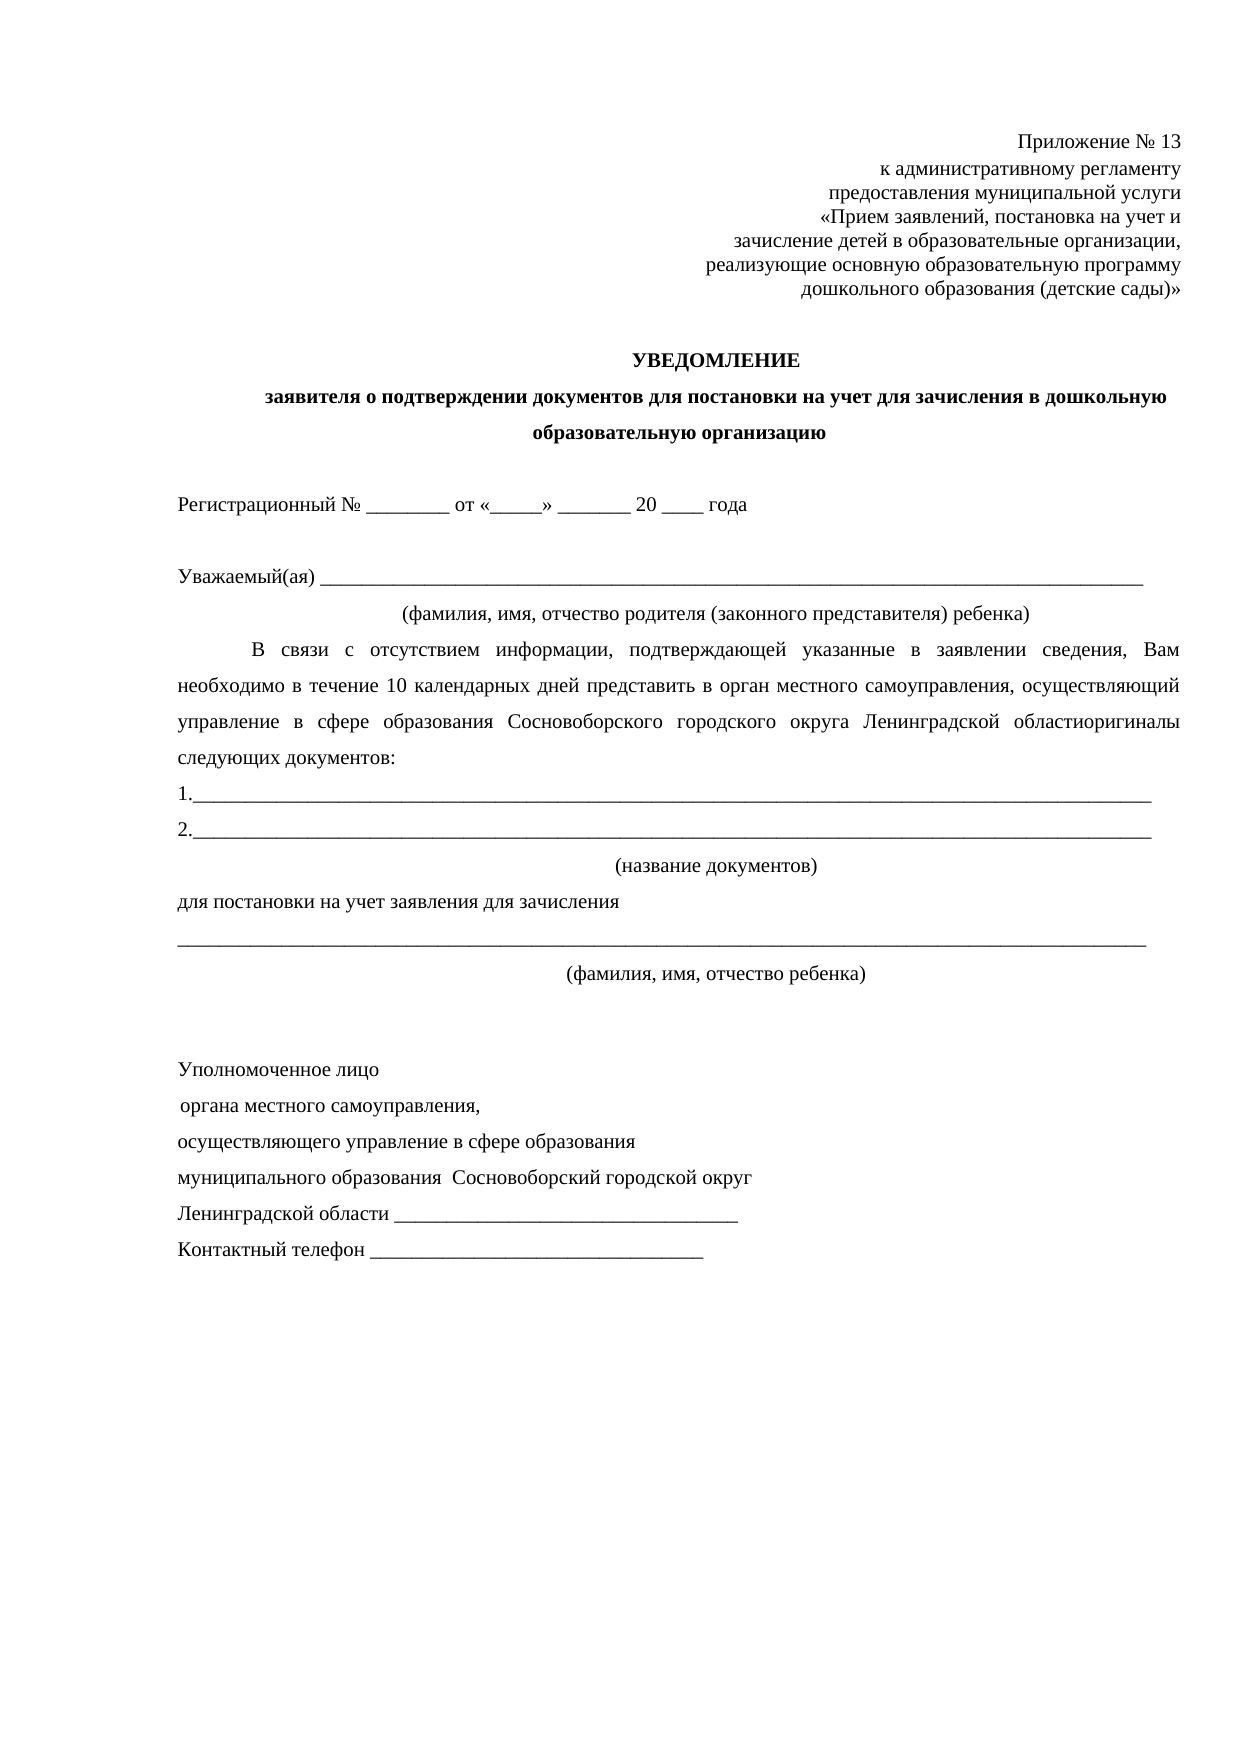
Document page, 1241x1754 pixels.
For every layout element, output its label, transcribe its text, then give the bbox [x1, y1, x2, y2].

text (фамилия, имя, отчество ребенка) [177, 961, 1181, 985]
text реализующие основную образовательную программу [177, 252, 1181, 276]
text (фамилия, имя, отчество родителя (законного представителя) ребенка) [177, 600, 1181, 624]
text Регистрационный № ________ от «_____» _______ 20 ____ года [177, 492, 1181, 516]
text УВЕДОМЛЕНИЕ [177, 348, 1181, 372]
text дошкольного образования (детские сады)» [177, 276, 1181, 300]
text Уполномоченное лицо [177, 1057, 1181, 1081]
text зачисление детей в образовательные организации, [177, 228, 1181, 252]
text органа местного самоуправления, [169, 1093, 1182, 1117]
text Контактный телефон ________________________________ [177, 1237, 1181, 1261]
text заявителя о подтверждении документов для постановки на учет для зачисления в дошкольную образовательную организацию [177, 384, 1181, 444]
text В связи с отсутствием информации, подтверждающей указанные в заявлении сведения, Вам необходимо в течение 10 календарных дней представить в орган местного самоуправления, осуществляющий управление в сфере образования Сосновоборского городского округа Ленинградской областиоригиналы следующих документов: [177, 636, 1181, 769]
text Уважаемый(ая) _______________________________________________________________________________ [177, 564, 1181, 588]
text 1.____________________________________________________________________________________________ [177, 781, 1181, 805]
text (название документов) [177, 853, 1181, 877]
text муниципального образования Сосновоборский городской округ [177, 1165, 1181, 1189]
text осуществляющего управление в сфере образования [177, 1129, 1181, 1153]
text «Прием заявлений, постановка на учет и [177, 204, 1181, 228]
text предоставления муниципальной услуги [177, 180, 1181, 204]
text Ленинградской области _________________________________ [177, 1201, 1181, 1225]
text Приложение № 13 [177, 118, 1181, 156]
text 2.____________________________________________________________________________________________ [177, 817, 1181, 841]
text к административному регламенту [177, 156, 1181, 180]
text для постановки на учет заявления для зачисления _____________________________________________________________________________________________ [177, 889, 1181, 949]
